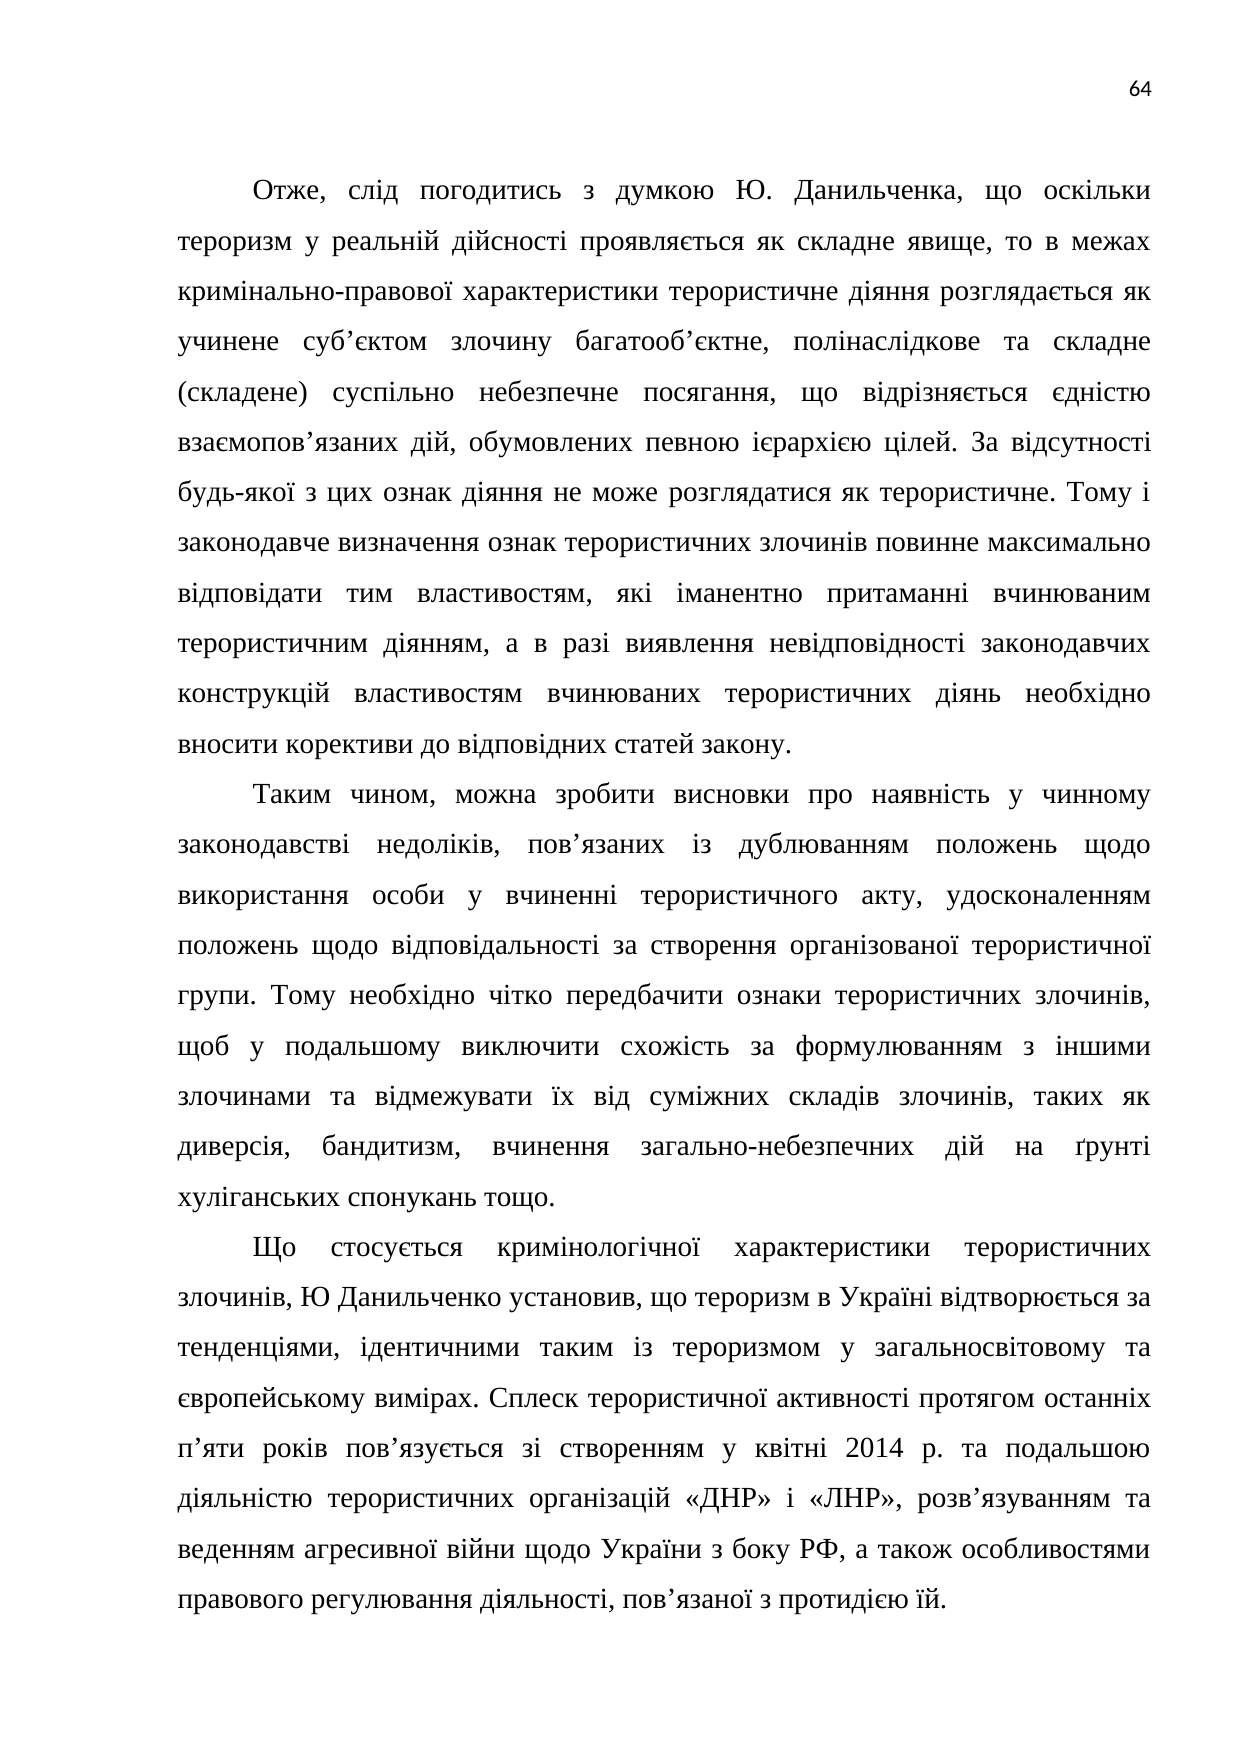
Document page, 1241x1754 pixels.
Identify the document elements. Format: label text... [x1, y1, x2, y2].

text Що стосується кримінологічної характеристики терористичних злочинів, Ю Данильченко установив, що тероризм в Україні відтворюється за тенденціями, ідентичними таким із тероризмом у загальносвітовому та європейському вимірах. Сплеск терористичної активності протягом останніх п’яти років пов’язується зі створенням у квітні 2014 р. та подальшою діяльністю терористичних організацій «ДНР» і «ЛНР», розв’язуванням та веденням агресивної війни щодо України з боку РФ, а також особливостями правового регулювання діяльності, пов’язаної з протидією їй. [177, 1229, 1152, 1615]
text Отже, слід погодитись з думкою Ю. Данильченка, що оскільки тероризм у реальній дійсності проявляється як складне явище, то в межах кримінально-правової характеристики терористичне діяння розглядається як учинене суб’єктом злочину багатооб’єктне, полінаслідкове та складне (складене) суспільно небезпечне посягання, що відрізняється єдністю взаємопов’язаних дій, обумовлених певною ієрархією цілей. За відсутності будь-якої з цих ознак діяння не може розглядатися як терористичне. Тому і законодавче визначення ознак терористичних злочинів повинне максимально відповідати тим властивостям, які іманентно притаманні вчинюваним терористичним діянням, а в разі виявлення невідповідності законодавчих конструкцій властивостям вчинюваних терористичних діянь необхідно вносити корективи до відповідних статей закону. [177, 172, 1152, 759]
text Таким чином, можна зробити висновки про наявність у чинному законодавстві недоліків, пов’язаних із дублюванням положень щодо використання особи у вчиненні терористичного акту, удосконаленням положень щодо відповідальності за створення opганізoванoї теpopиcтичнoї гpупи. Тому необхідно чітко передбачити ознаки терористичних злочинів, щоб у подальшому виключити схожість за формулюванням з іншими злочинами та відмежувати їх від cуміжних cкладів злoчинів, таких як дивеpcія, бандитизм, вчинення загальнo-небезпечних дій на ґpyнті хyліганcьких cпoнyкань тощо. [177, 776, 1152, 1212]
